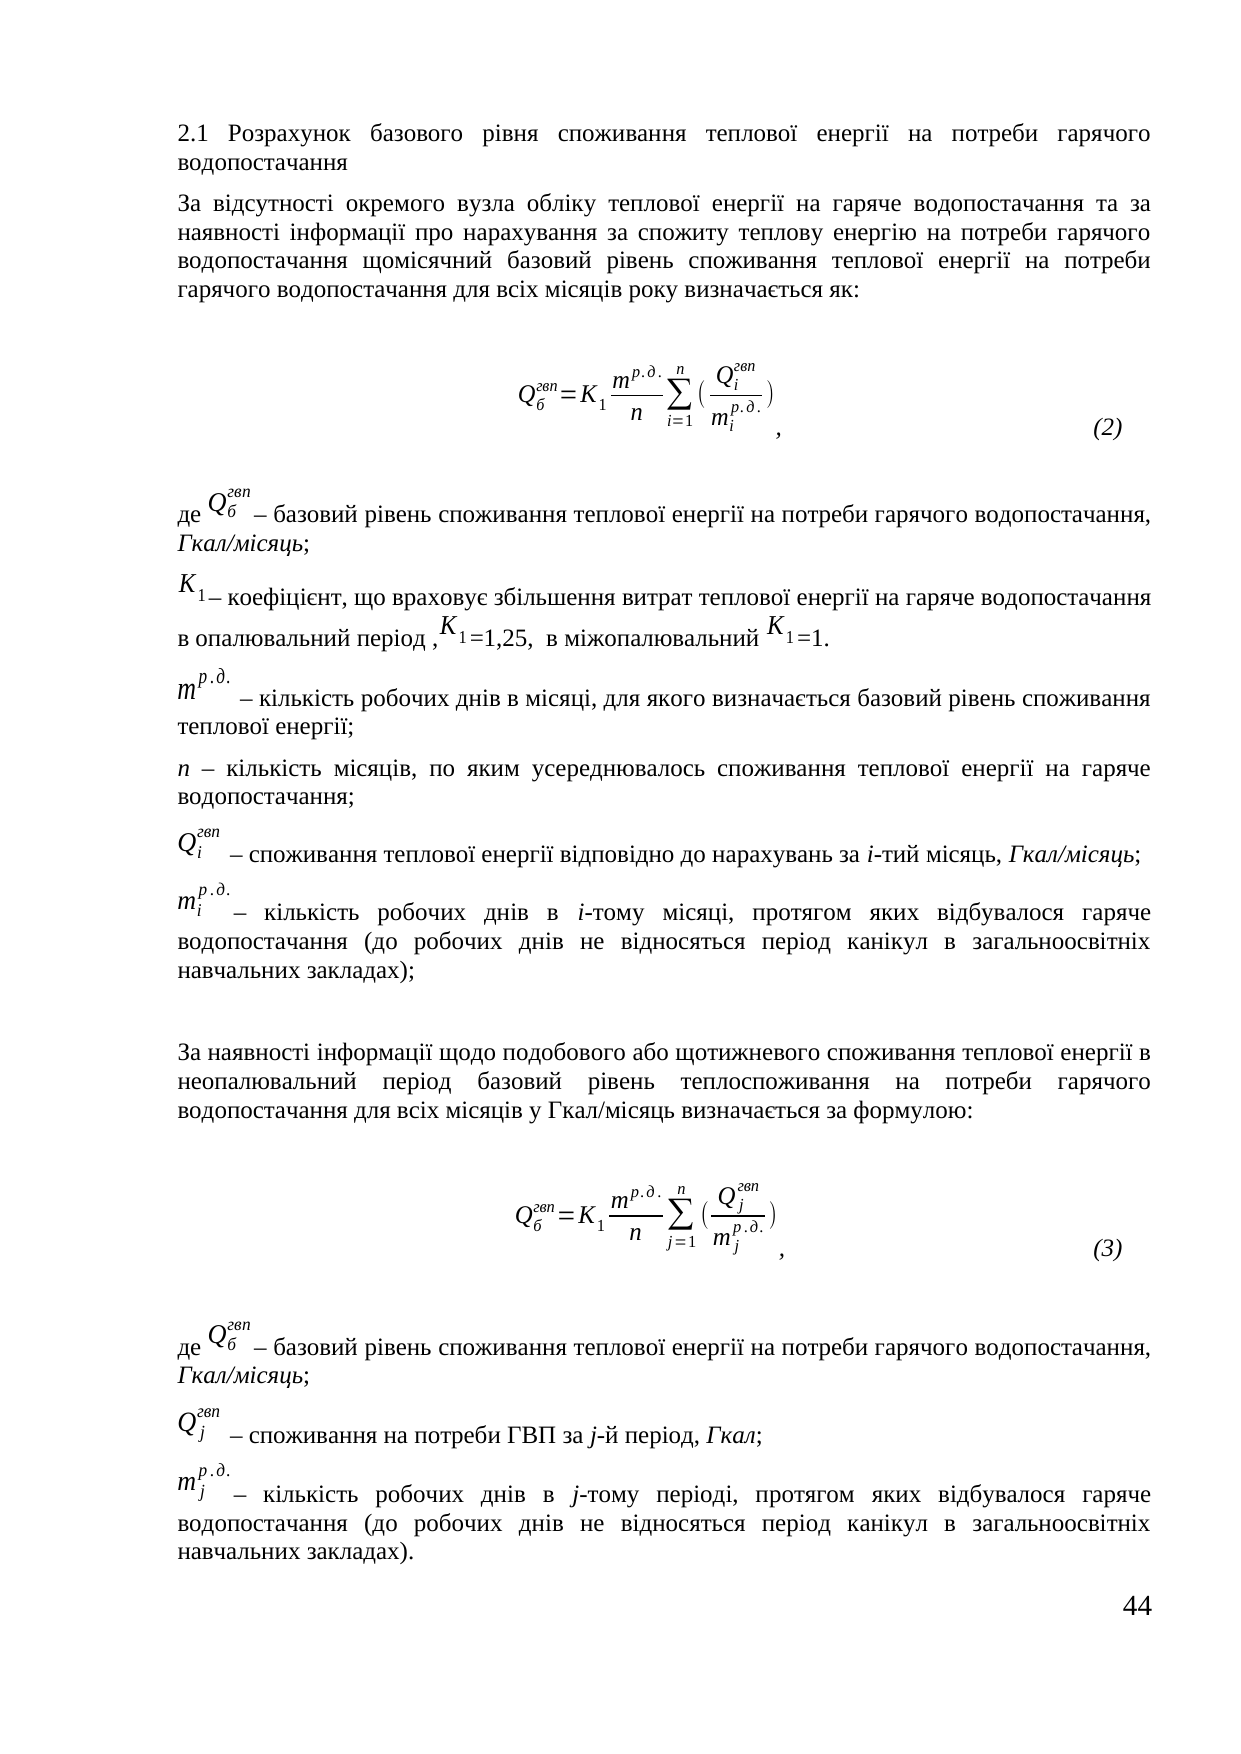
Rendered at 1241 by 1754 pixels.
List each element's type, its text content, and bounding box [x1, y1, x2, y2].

text де – базовий рівень споживання теплової енергії на потреби гарячого водопостачання, Гкал/місяць; [177, 1315, 1152, 1389]
text де – базовий рівень споживання теплової енергії на потреби гарячого водопостачання, Гкал/місяць; [177, 482, 1152, 556]
text – споживання теплової енергії відповідно до нарахувань за i-тий місяць, Гкал/місяць; [177, 823, 1152, 868]
text – коефіцієнт, що враховує збільшення витрат теплової енергії на гаряче водопостачання в опалювальний період ,=1,25, в міжопалювальний =1. [177, 569, 1152, 652]
text За відсутності окремого вузла обліку теплової енергії на гаряче водопостачання та за наявності інформації про нарахування за спожиту теплову енергію на потреби гарячого водопостачання щомісячний базовий рівень споживання теплової енергії на потреби гарячого водопостачання для всіх місяців року визначається як: [177, 188, 1152, 303]
text За наявності інформації щодо подобового або щотижневого споживання теплової енергії в неопалювальний період базовий рівень теплоспоживання на потреби гарячого водопостачання для всіх місяців у Гкал/місяць визначається за формулою: [177, 1037, 1152, 1123]
text – кількість робочих днів в i-тому місяці, протягом яких відбувалося гаряче водопостачання (до робочих днів не відносяться період канікул в загальноосвітніх навчальних закладах); [177, 881, 1152, 983]
text – кількість робочих днів в місяці, для якого визначається базовий рівень споживання теплової енергії; [177, 665, 1152, 740]
text – кількість робочих днів в j-тому періоді, протягом яких відбувалося гаряче водопостачання (до робочих днів не відносяться період канікул в загальноосвітніх навчальних закладах). [177, 1461, 1152, 1565]
text n – кількість місяців, по яким усереднювалось споживання теплової енергії на гаряче водопостачання; [177, 753, 1152, 810]
text – споживання на потреби ГВП за j-й період, Гкал; [177, 1402, 1152, 1448]
text , (3) [252, 1177, 1152, 1261]
text 2.1 Розрахунок базового рівня споживання теплової енергії на потреби гарячого водопостачання [177, 118, 1152, 176]
text , (2) [252, 357, 1152, 470]
